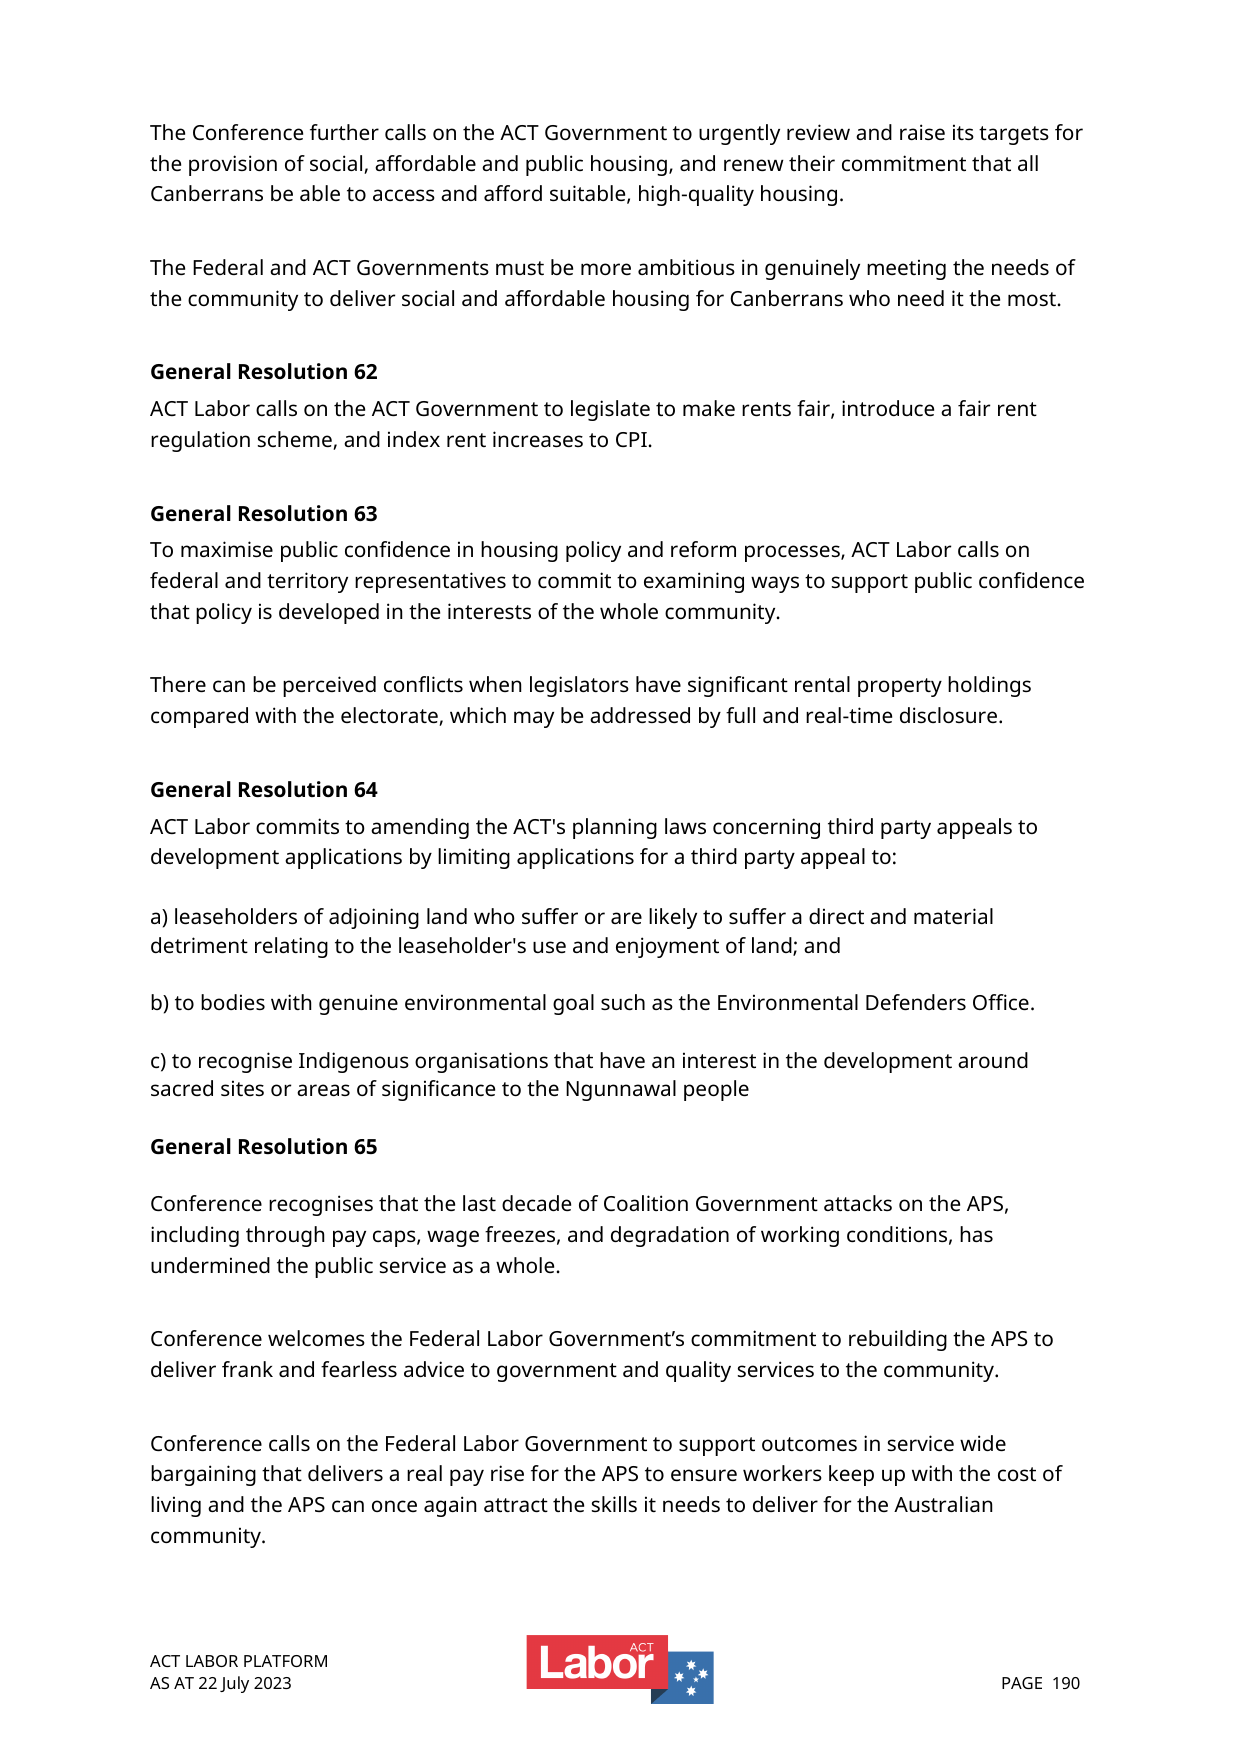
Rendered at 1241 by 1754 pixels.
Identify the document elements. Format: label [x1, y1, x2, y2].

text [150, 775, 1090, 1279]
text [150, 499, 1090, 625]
picture [526, 1635, 714, 1704]
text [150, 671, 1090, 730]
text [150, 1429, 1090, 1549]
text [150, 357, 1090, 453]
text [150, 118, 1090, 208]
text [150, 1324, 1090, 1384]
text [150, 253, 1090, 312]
